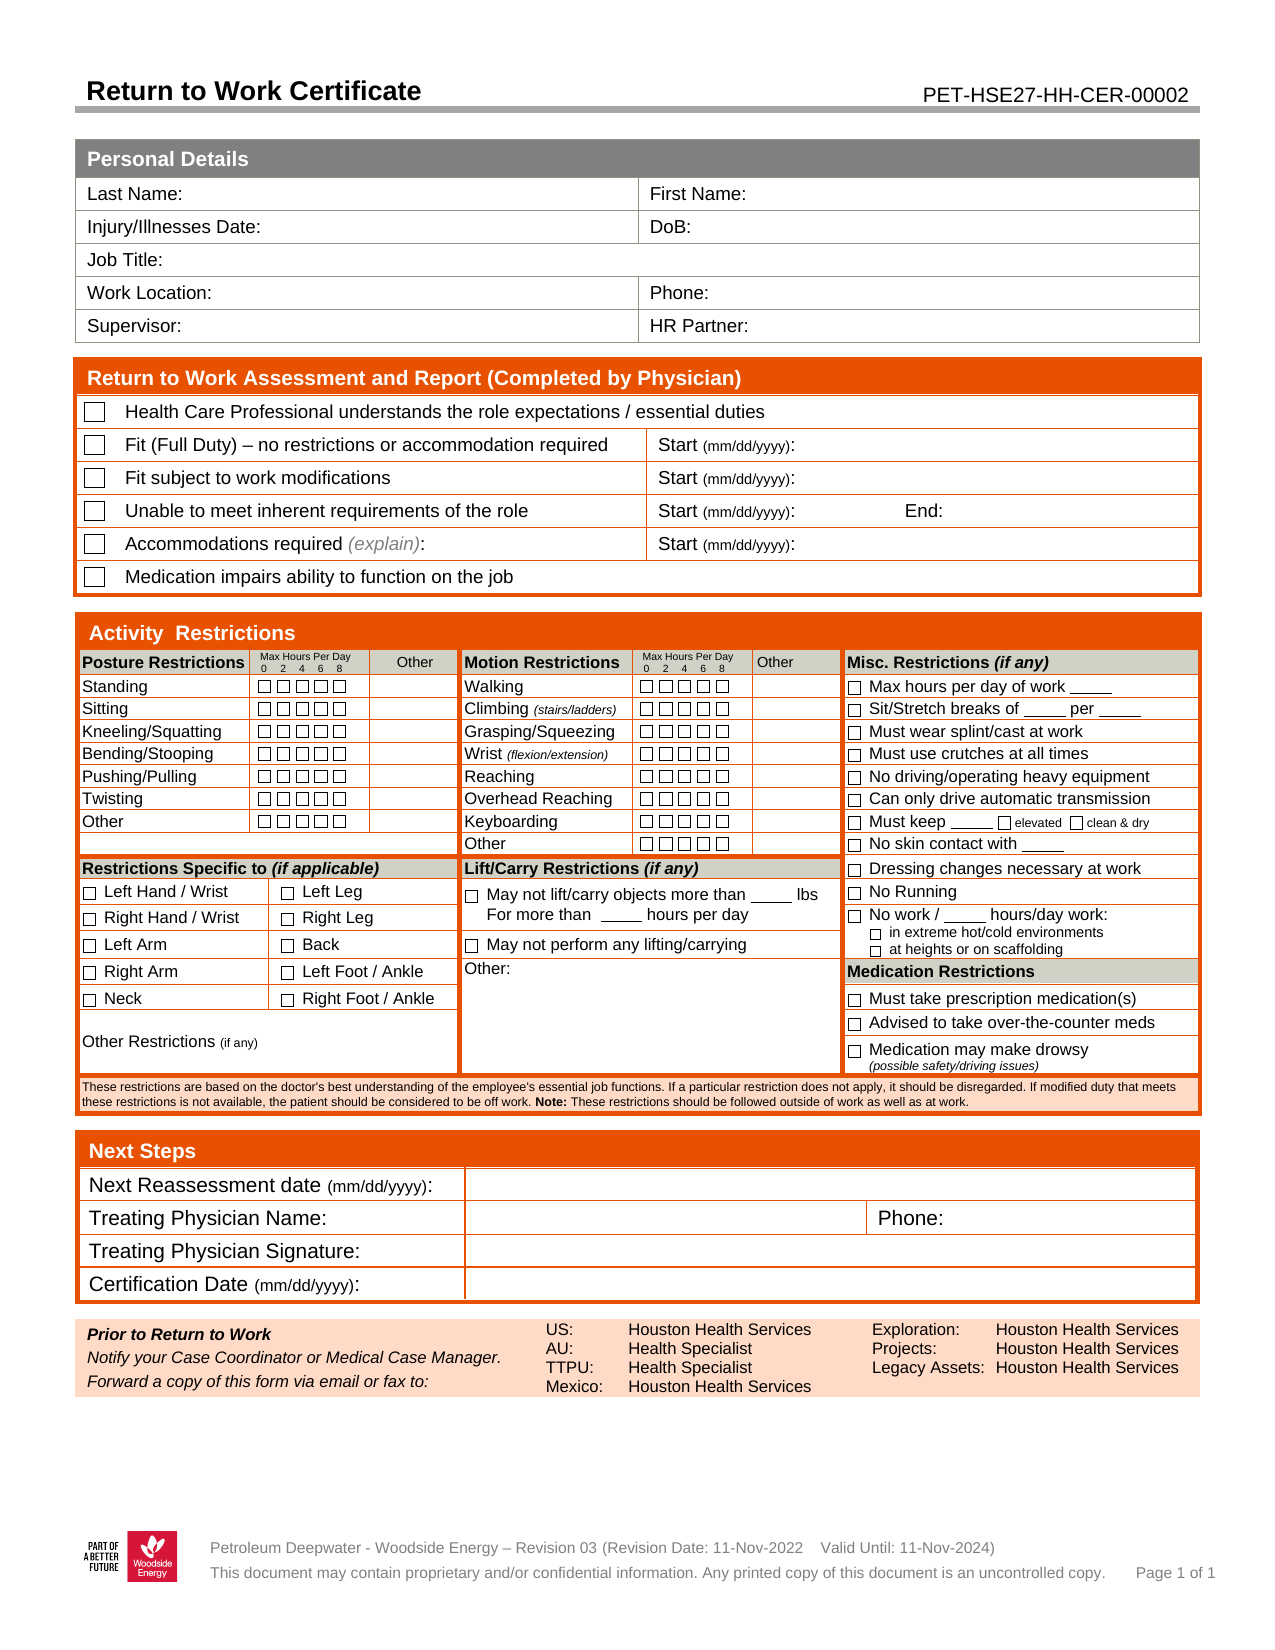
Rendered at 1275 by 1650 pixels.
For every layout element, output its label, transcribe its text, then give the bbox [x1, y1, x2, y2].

table_cell [250, 788, 369, 809]
table_cell Max Hours Per Day 0 2 4 6 8 [633, 650, 752, 674]
table_cell [370, 743, 457, 764]
table_cell Start (mm/dd/yyyy): End: [647, 495, 1198, 527]
table_cell [250, 765, 369, 787]
table_cell No skin contact with [845, 833, 1198, 854]
table_cell Left Hand / Wrist [80, 879, 268, 904]
table_cell Work Location: [76, 277, 291, 309]
table_cell Fit subject to work modifications [114, 462, 646, 494]
table_cell May not perform any lifting/carrying [462, 931, 840, 958]
table_cell [466, 1235, 1195, 1266]
table_cell [250, 675, 369, 697]
table_cell [466, 1169, 1195, 1200]
table_cell Must keep elevated clean & dry [845, 810, 1198, 832]
table_cell Left Foot / Ankle [269, 959, 457, 983]
table_cell [370, 698, 457, 719]
table_cell Kneeling/Squatting [80, 720, 249, 742]
table_cell Bending/Stooping [80, 743, 249, 764]
table_cell [291, 310, 638, 342]
table_cell [77, 561, 113, 593]
table_cell Max hours per day of work [845, 675, 1198, 697]
table_cell Must use crutches at all times [845, 743, 1198, 764]
table_cell [370, 788, 457, 809]
table_cell Left Arm [80, 931, 268, 958]
table_cell Reaching [462, 765, 632, 787]
table_cell Dressing changes necessary at work [845, 855, 1198, 878]
table_cell First Name: [639, 178, 786, 209]
table_cell Treating Physician Name: [80, 1201, 464, 1233]
table_cell Posture Restrictions [80, 650, 249, 674]
table_cell [633, 675, 752, 697]
table_cell Twisting [80, 788, 249, 809]
table_cell Start (mm/dd/yyyy): [647, 528, 1198, 560]
table_header US: Houston Health Services Exploration: Houston Health Services AU: Health Specialist Projects: Houston Health Services TTPU: Health Specialist Legacy Assets: Houston Health Services Mexico: Houston Health Services [534, 1320, 1199, 1396]
table_cell [291, 211, 638, 243]
table_cell Other [370, 650, 457, 674]
table_cell Start (mm/dd/yyyy): [647, 462, 1198, 494]
table_cell Fit (Full Duty) – no restrictions or accommodation required [114, 429, 646, 461]
table_cell [753, 720, 840, 742]
table_cell Back [269, 931, 457, 958]
table_cell [77, 495, 113, 527]
table_cell No driving/operating heavy equipment [845, 765, 1198, 787]
table_cell Motion Restrictions [462, 650, 632, 674]
table_cell [786, 310, 1199, 342]
table_cell Left Leg [269, 879, 457, 904]
table_cell Supervisor: [76, 310, 291, 342]
table_cell These restrictions are based on the doctor's best understanding of the employee's essential job functions. If a particular restriction does not apply, it should be disregarded. If modified duty that meets these restrictions is not available, the patient should be considered to be off work. Note: These restrictions should be followed outside of work as well as at work. [80, 1078, 1198, 1111]
table_cell [250, 810, 369, 832]
table_cell [786, 211, 1199, 243]
table_cell May not lift/carry objects more than lbs For more than hours per day [462, 879, 840, 930]
table_cell [633, 788, 752, 809]
table_cell Restrictions Specific to (if applicable) [80, 859, 457, 878]
table_cell [370, 675, 457, 697]
table_cell [633, 833, 752, 854]
table_cell [466, 1201, 866, 1233]
table_cell Wrist (flexion/extension) [462, 743, 632, 764]
table_cell [633, 698, 752, 719]
table_cell [80, 833, 457, 854]
table_cell [753, 788, 840, 809]
table_cell Right Leg [269, 905, 457, 930]
table_cell Right Hand / Wrist [80, 905, 268, 930]
table_header Prior to Return to Work Notify your Case Coordinator or Medical Case Manager. Forward a copy of this form via email or fax to: [76, 1320, 534, 1396]
table_cell [250, 698, 369, 719]
table_cell Right Foot / Ankle [269, 985, 457, 1009]
table_cell [291, 178, 638, 209]
table_cell [370, 810, 457, 832]
table_cell Keyboarding [462, 810, 632, 832]
table_cell [466, 1268, 1195, 1299]
table_cell Grasping/Squeezing [462, 720, 632, 742]
table_cell Start (mm/dd/yyyy): [647, 429, 1198, 461]
table_cell Can only drive automatic transmission [845, 788, 1198, 809]
table_cell Pushing/Pulling [80, 765, 249, 787]
table_header Activity Restrictions [80, 617, 1198, 649]
table_cell Must wear splint/cast at work [845, 720, 1198, 742]
table_cell Right Arm [80, 959, 268, 983]
table_cell [370, 720, 457, 742]
table_cell No Running [845, 879, 1198, 904]
table_cell Injury/Illnesses Date: [76, 211, 291, 243]
table_cell Lift/Carry Restrictions (if any) [462, 859, 840, 878]
table_cell No work / hours/day work: in extreme hot/cold environments at heights or on scaffolding [845, 905, 1198, 958]
table_cell [370, 765, 457, 787]
table_cell Medication impairs ability to function on the job [114, 561, 1198, 593]
table_cell [250, 720, 369, 742]
table_cell Accommodations required (explain): [114, 528, 646, 560]
table_cell Last Name: [76, 178, 291, 209]
table_cell Standing [80, 675, 249, 697]
table_cell Climbing (stairs/ladders) [462, 698, 632, 719]
table_cell Advised to take over-the-counter meds [845, 1010, 1198, 1035]
table_cell Other [462, 833, 632, 854]
table_cell [753, 743, 840, 764]
table_cell Max Hours Per Day 0 2 4 6 8 [250, 650, 369, 674]
table_cell [633, 743, 752, 764]
table_cell [77, 462, 113, 494]
table_cell [753, 675, 840, 697]
table_header Next Steps [80, 1135, 464, 1167]
table_cell [77, 429, 113, 461]
table_cell Job Title: [76, 244, 291, 276]
table_cell Sit/Stretch breaks of per [845, 698, 1198, 719]
table_cell [786, 277, 1199, 309]
table_cell [753, 698, 840, 719]
table_cell [753, 833, 840, 854]
table_cell Phone: [867, 1201, 1195, 1233]
table_cell Health Care Professional understands the role expectations / essential duties [114, 396, 1198, 428]
table_cell [77, 396, 113, 428]
table_cell [786, 178, 1199, 209]
table_cell DoB: [639, 211, 786, 243]
table_header Return to Work Assessment and Report (Completed by Physician) [77, 362, 1198, 394]
table_cell Sitting [80, 698, 249, 719]
table_cell Phone: [639, 277, 786, 309]
table_cell Treating Physician Signature: [80, 1235, 464, 1266]
table_cell Walking [462, 675, 632, 697]
table_header Personal Details [76, 140, 1199, 177]
table_cell Unable to meet inherent requirements of the role [114, 495, 646, 527]
table_cell Other [753, 650, 840, 674]
table_cell Certification Date (mm/dd/yyyy): [80, 1268, 464, 1299]
table_cell [291, 244, 1199, 276]
table_header [466, 1135, 1195, 1167]
table_cell Medication may make drowsy (possible safety/driving issues) [845, 1036, 1198, 1073]
table_cell [753, 810, 840, 832]
table_cell Other Restrictions (if any) [80, 1010, 457, 1073]
table_cell [633, 810, 752, 832]
table_cell Misc. Restrictions (if any) [845, 650, 1198, 674]
table_cell [633, 765, 752, 787]
table_cell Neck [80, 985, 268, 1009]
table_cell [77, 528, 113, 560]
table_cell Other: [462, 959, 840, 1073]
table_cell Must take prescription medication(s) [845, 985, 1198, 1009]
table_cell [633, 720, 752, 742]
table_cell Other [80, 810, 249, 832]
table_cell [250, 743, 369, 764]
table_cell Medication Restrictions [845, 959, 1198, 983]
table_cell HR Partner: [639, 310, 786, 342]
table_cell Overhead Reaching [462, 788, 632, 809]
picture [75, 1531, 178, 1582]
table_cell [753, 765, 840, 787]
table_cell Next Reassessment date (mm/dd/yyyy): [80, 1169, 464, 1200]
table_cell [291, 277, 638, 309]
